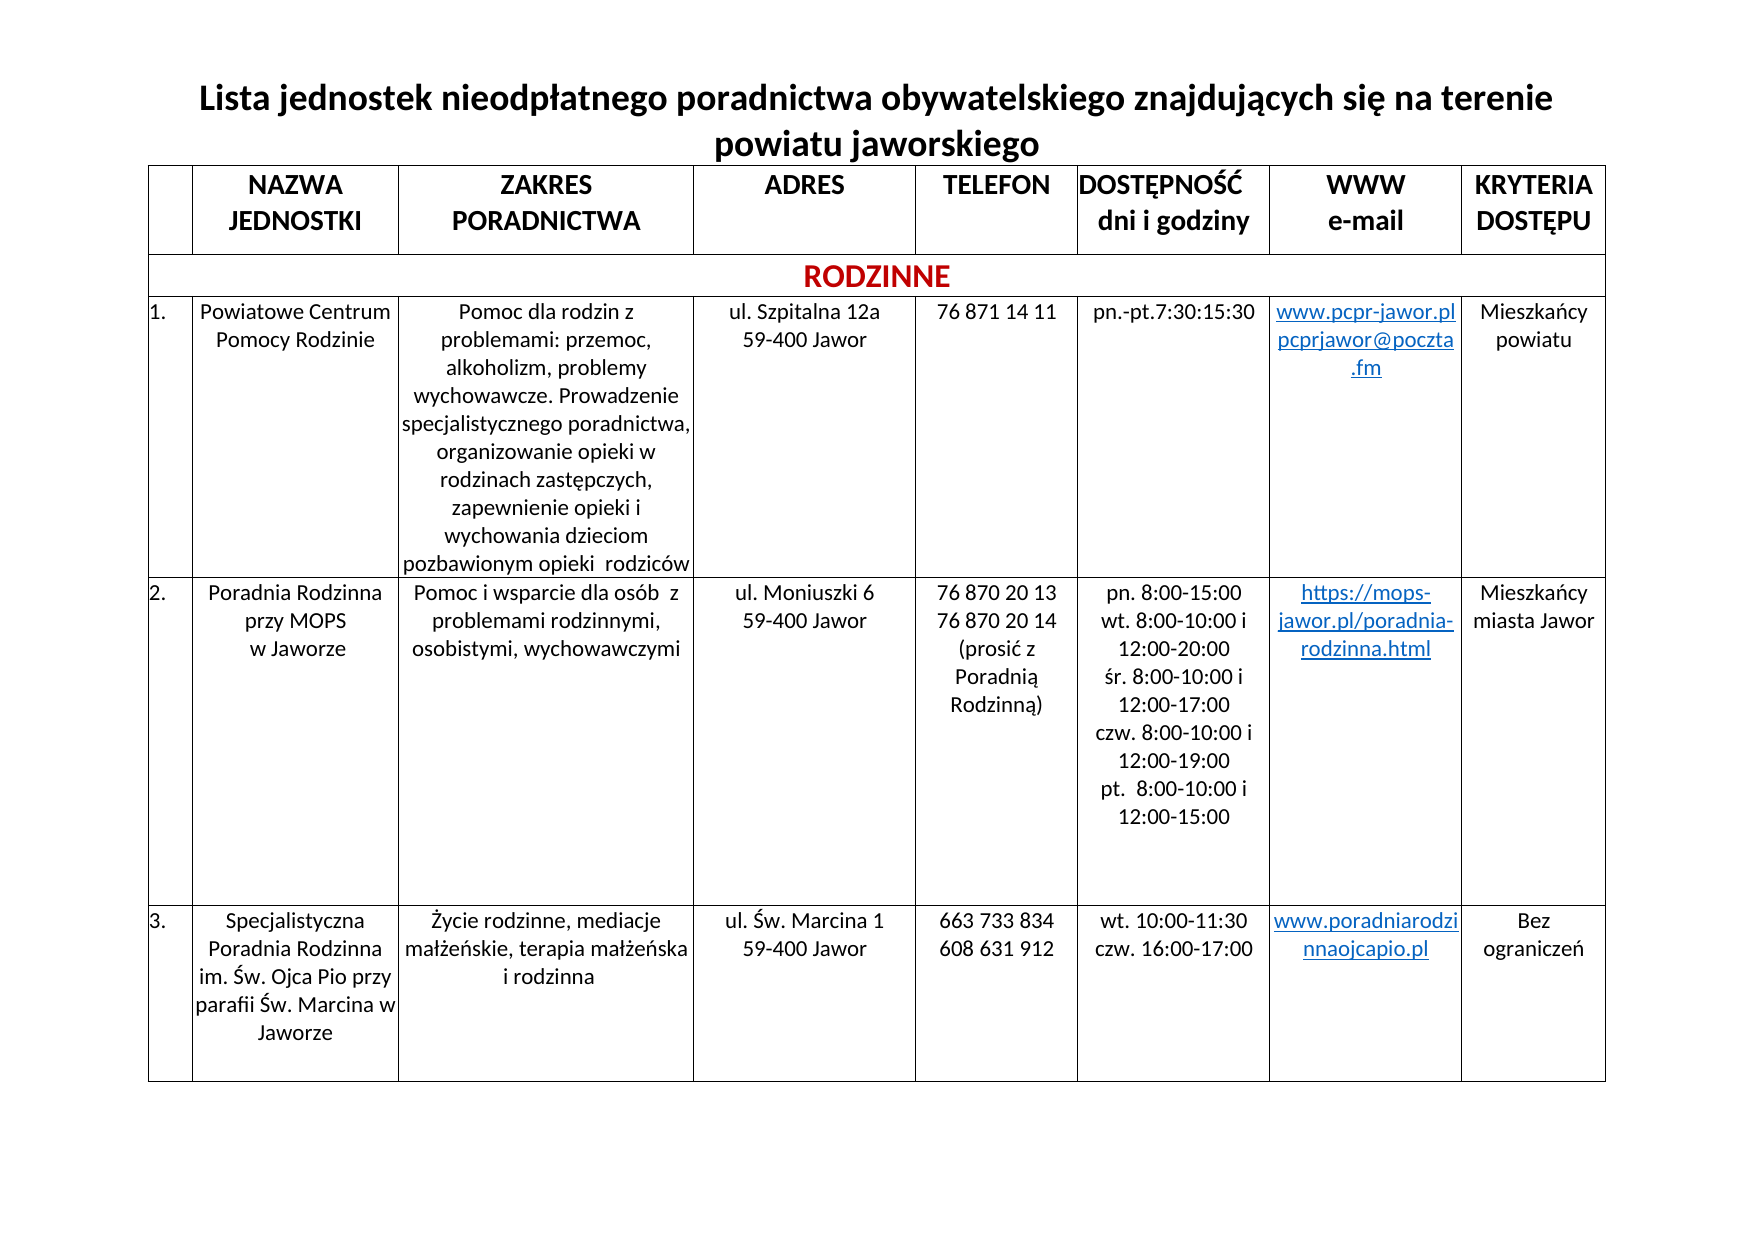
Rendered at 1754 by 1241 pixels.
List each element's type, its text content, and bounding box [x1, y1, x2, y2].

table_cell Mieszkańcy miasta Jawor [1462, 578, 1605, 905]
table_cell ul. Moniuszki 6 59-400 Jawor [694, 578, 915, 905]
table_cell 2. [149, 578, 192, 905]
table_cell pn.-pt.7:30:15:30 [1078, 297, 1269, 577]
table_cell www.poradniarodzinnaojcapio.pl [1270, 906, 1461, 1081]
table_cell Specjalistyczna Poradnia Rodzinna im. Św. Ojca Pio przy parafii Św. Marcina w Jaworze [193, 906, 398, 1081]
table_header WWW e-mail [1270, 166, 1461, 254]
table_cell 1. [149, 297, 192, 577]
table_header ADRES [694, 166, 915, 254]
table_cell ul. Szpitalna 12a 59-400 Jawor [694, 297, 915, 577]
table_cell 76 871 14 11 [916, 297, 1077, 577]
table_cell wt. 10:00-11:30 czw. 16:00-17:00 [1078, 906, 1269, 1081]
table_cell pn. 8:00-15:00 wt. 8:00-10:00 i 12:00-20:00 śr. 8:00-10:00 i 12:00-17:00 czw. 8:00-10:00 i 12:00-19:00 pt. 8:00-10:00 i 12:00-15:00 [1078, 578, 1269, 905]
table_cell Bez ograniczeń [1462, 906, 1605, 1081]
table_cell Powiatowe Centrum Pomocy Rodzinie [193, 297, 398, 577]
table_cell Poradnia Rodzinna przy MOPS w Jaworze [193, 578, 398, 905]
table_header ZAKRES PORADNICTWA [399, 166, 693, 254]
table_cell Pomoc i wsparcie dla osób z problemami rodzinnymi, osobistymi, wychowawczymi [399, 578, 693, 905]
table_cell Pomoc dla rodzin z problemami: przemoc, alkoholizm, problemy wychowawcze. Prowadzenie specjalistycznego poradnictwa, organizowanie opieki w rodzinach zastępczych, zapewnienie opieki i wychowania dzieciom pozbawionym opieki rodziców [399, 297, 693, 577]
table_header KRYTERIA DOSTĘPU [1462, 166, 1605, 254]
table_header TELEFON [916, 166, 1077, 254]
table_header DOSTĘPNOŚĆ dni i godziny [1078, 166, 1269, 254]
table_cell Mieszkańcy powiatu [1462, 297, 1605, 577]
table_cell https://mops-jawor.pl/poradnia-rodzinna.html [1270, 578, 1461, 905]
table_cell 663 733 834 608 631 912 [916, 906, 1077, 1081]
table_cell www.pcpr-jawor.pl pcprjawor@poczta.fm [1270, 297, 1461, 577]
table_cell ul. Św. Marcina 1 59-400 Jawor [694, 906, 915, 1081]
table_cell 3. [149, 906, 192, 1081]
table_header NAZWA JEDNOSTKI [193, 166, 398, 254]
table_cell RODZINNE [149, 255, 1605, 296]
table_cell 76 870 20 13 76 870 20 14 (prosić z Poradnią Rodzinną) [916, 578, 1077, 905]
table_cell Życie rodzinne, mediacje małżeńskie, terapia małżeńska i rodzinna [399, 906, 693, 1081]
table_header [149, 166, 192, 254]
